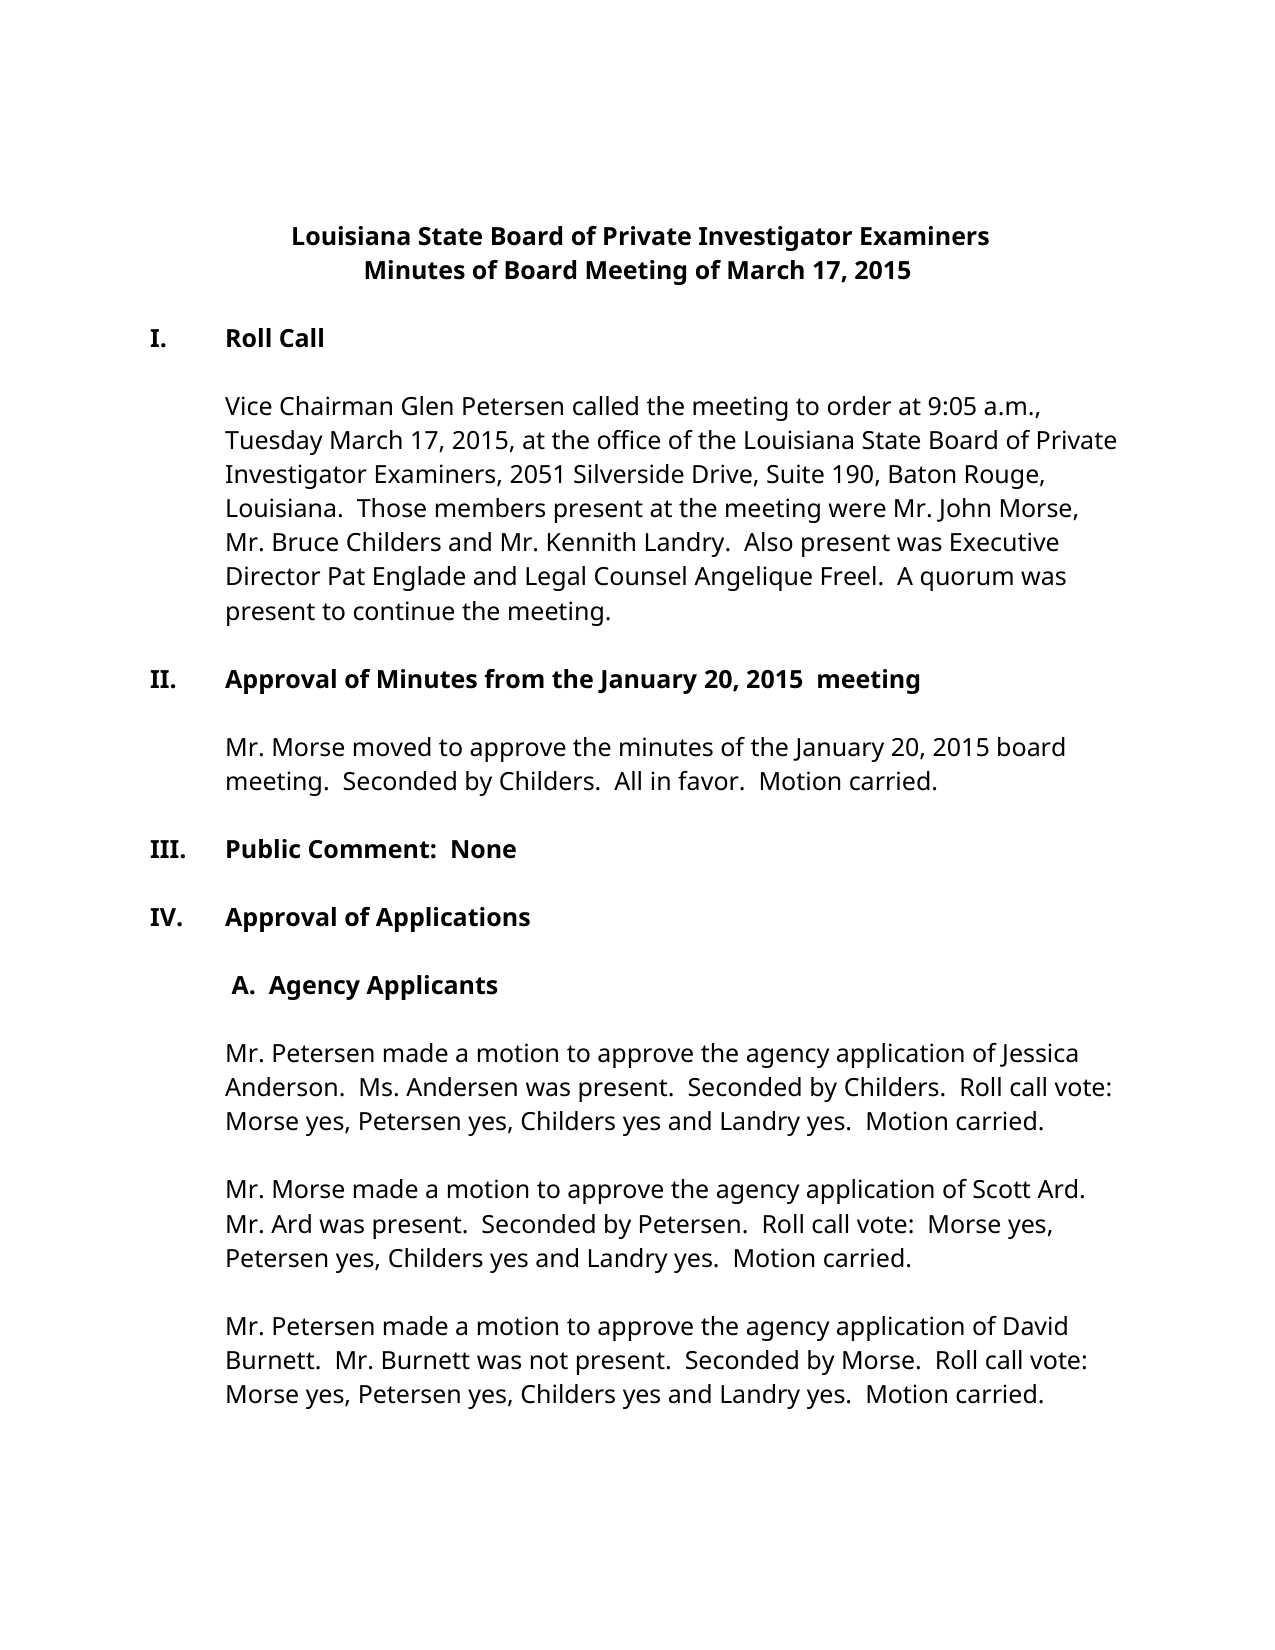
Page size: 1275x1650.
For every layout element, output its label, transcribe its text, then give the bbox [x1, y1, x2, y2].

text Vice Chairman Glen Petersen called the meeting to order at 9:05 a.m., Tuesday March 17, 2015, at the office of the Louisiana State Board of Private Investigator Examiners, 2051 Silverside Drive, Suite 190, Baton Rouge, Louisiana. Those members present at the meeting were Mr. John Morse, Mr. Bruce Childers and Mr. Kennith Landry. Also present was Executive Director Pat Englade and Legal Counsel Angelique Freel. A quorum was present to continue the meeting. [225, 389, 1125, 627]
text Mr. Morse made a motion to approve the agency application of Scott Ard. Mr. Ard was present. Seconded by Petersen. Roll call vote: Morse yes, Petersen yes, Childers yes and Landry yes. Motion carried. [225, 1172, 1125, 1274]
text Minutes of Board Meeting of March 17, 2015 [150, 252, 1125, 287]
text IV. Approval of Applications [150, 900, 1125, 934]
text Louisiana State Board of Private Investigator Examiners [150, 218, 1125, 252]
text A. Agency Applicants [150, 968, 1125, 1002]
text Mr. Petersen made a motion to approve the agency application of David Burnett. Mr. Burnett was not present. Seconded by Morse. Roll call vote: Morse yes, Petersen yes, Childers yes and Landry yes. Motion carried. [225, 1308, 1125, 1411]
text II. Approval of Minutes from the January 20, 2015 meeting [150, 661, 1125, 695]
text Mr. Petersen made a motion to approve the agency application of Jessica Anderson. Ms. Andersen was present. Seconded by Childers. Roll call vote: Morse yes, Petersen yes, Childers yes and Landry yes. Motion carried. [225, 1036, 1125, 1138]
text Mr. Morse moved to approve the minutes of the January 20, 2015 board meeting. Seconded by Childers. All in favor. Motion carried. [225, 729, 1125, 797]
text I. Roll Call [150, 321, 1125, 355]
text III. Public Comment: None [150, 832, 1125, 866]
